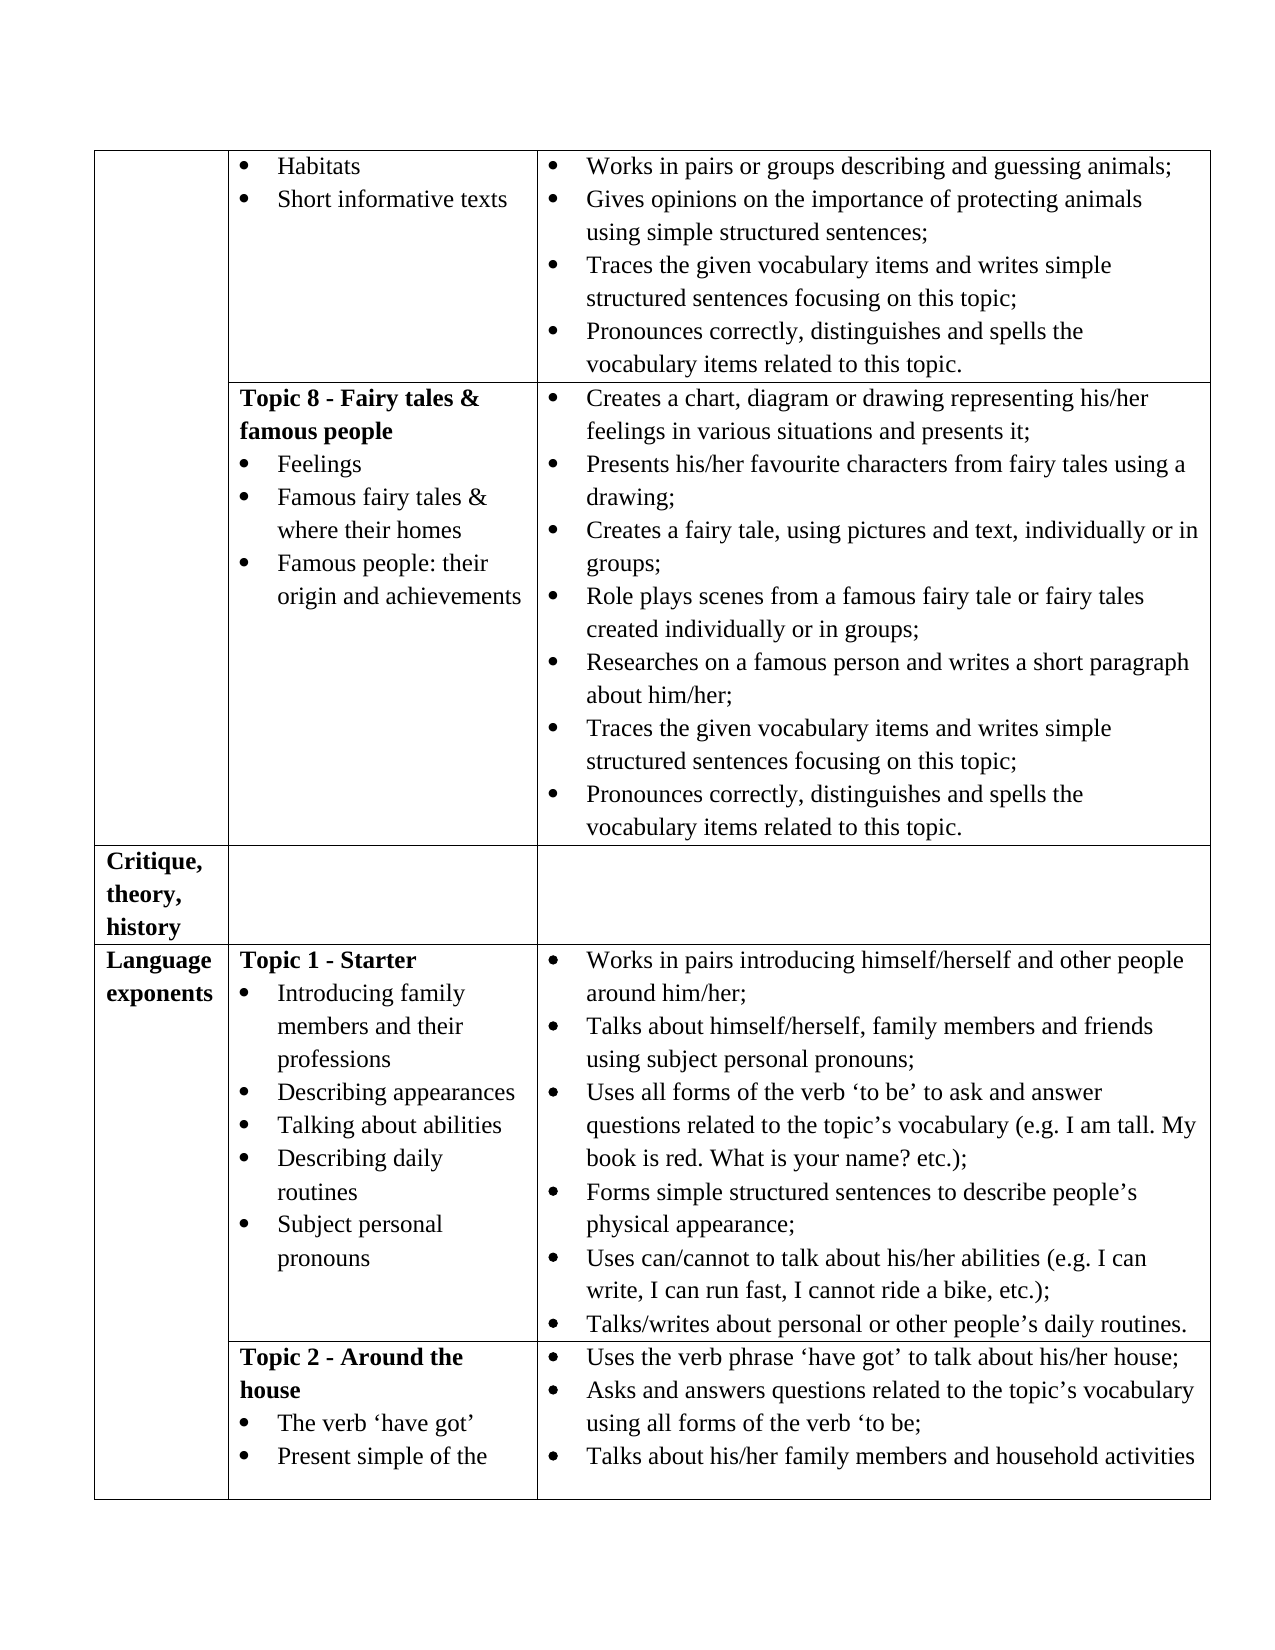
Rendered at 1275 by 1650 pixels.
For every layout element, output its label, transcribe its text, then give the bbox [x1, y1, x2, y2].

table_cell [229, 846, 537, 944]
table_cell Topic 8 - Fairy tales & famous people Feelings Famous fairy tales & where their homes Famous people: their origin and achievements [229, 383, 537, 845]
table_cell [229, 1342, 537, 1499]
table_cell Critique, theory, history [95, 846, 228, 944]
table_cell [538, 151, 1210, 382]
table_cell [538, 1342, 1210, 1499]
table_cell Creates a chart, diagram or drawing representing his/her feelings in various situations and presents it; Presents his/her favourite characters from fairy tales using a drawing; Creates a fairy tale, using pictures and text, individually or in groups; Role plays scenes from a famous fairy tale or fairy tales created individually or in groups; Researches on a famous person and writes a short paragraph about him/her; Traces the given vocabulary items and writes simple structured sentences focusing on this topic; Pronounces correctly, distinguishes and spells the vocabulary items related to this topic. [538, 383, 1210, 845]
table_cell [538, 846, 1210, 944]
table_cell Topic 1 - Starter Introducing family members and their professions Describing appearances Talking about abilities Describing daily routines Subject personal pronouns [229, 945, 537, 1341]
table_cell Language exponents [95, 945, 228, 1499]
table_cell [229, 151, 537, 382]
table_cell Works in pairs introducing himself/herself and other people around him/her; Talks about himself/herself, family members and friends using subject personal pronouns; Uses all forms of the verb ‘to be’ to ask and answer questions related to the topic’s vocabulary (e.g. I am tall. My book is red. What is your name? etc.); Forms simple structured sentences to describe people’s physical appearance; Uses can/cannot to talk about his/her abilities (e.g. I can write, I can run fast, I cannot ride a bike, etc.); Talks/writes about personal or other people’s daily routines. [538, 945, 1210, 1341]
